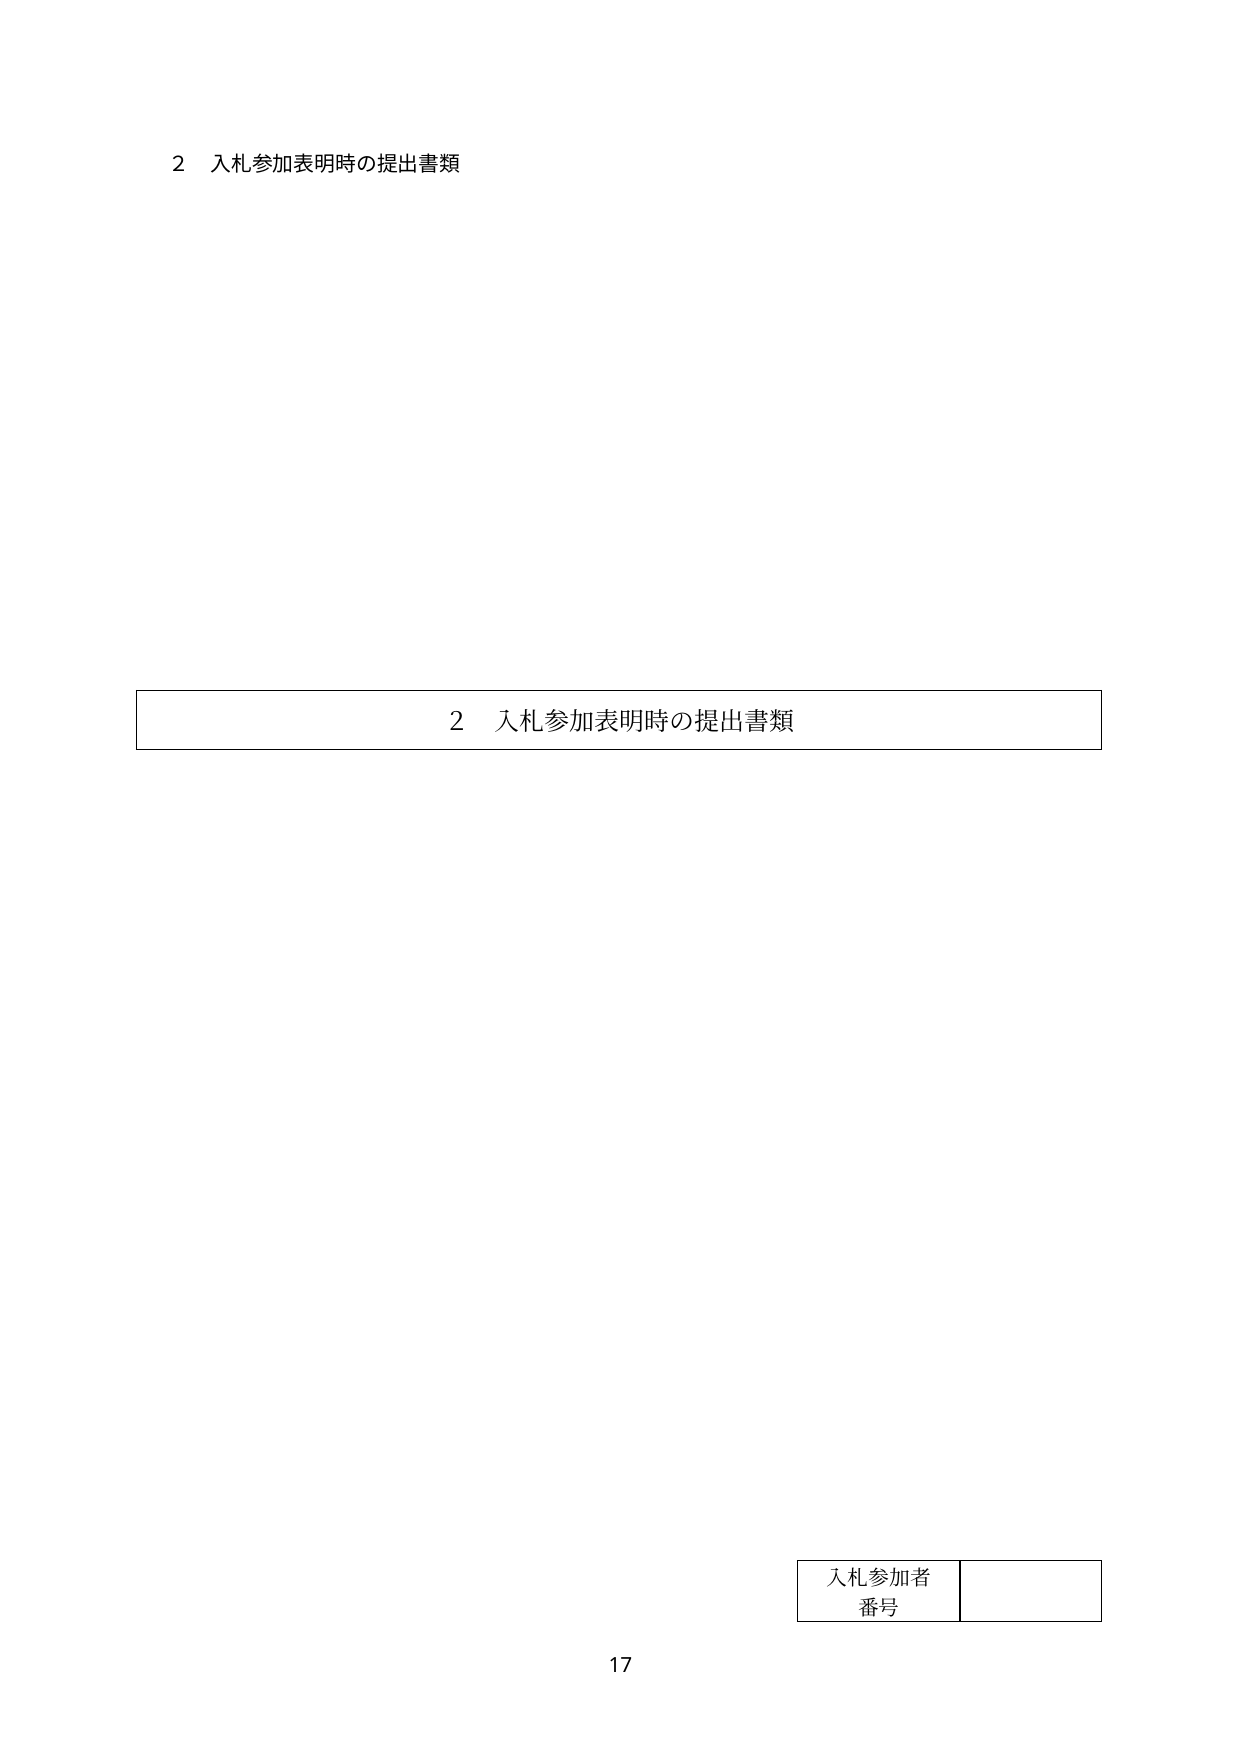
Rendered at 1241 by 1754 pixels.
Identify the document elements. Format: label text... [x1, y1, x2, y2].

table_header ２ 入札参加表明時の提出書類 [137, 691, 1101, 749]
subtitle ２ 入札参加表明時の提出書類 [168, 148, 1092, 178]
